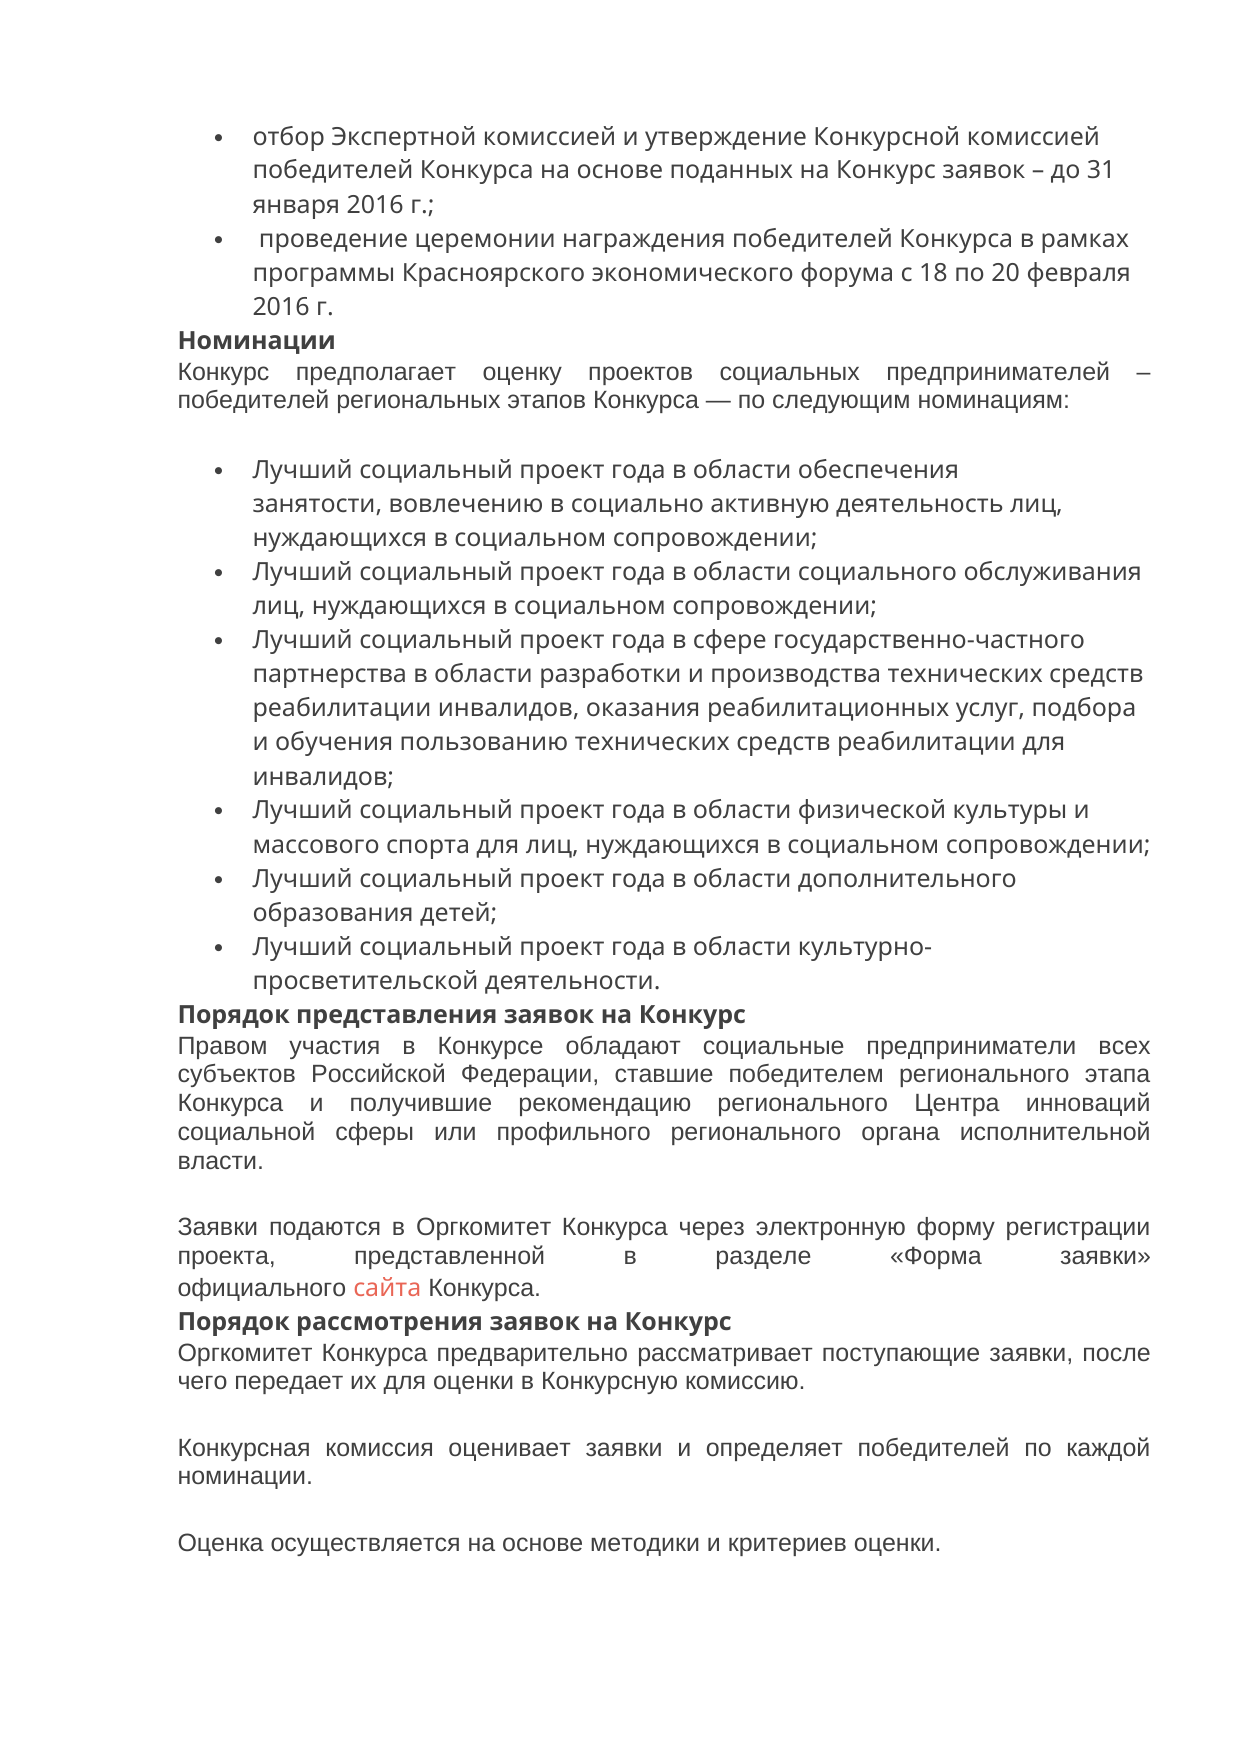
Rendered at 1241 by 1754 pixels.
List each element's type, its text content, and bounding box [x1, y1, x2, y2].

list Лучший социальный проект года в области физической культуры и массового спорта для лиц, нуждающихся в социальном сопровождении; [215, 792, 1152, 860]
text Конкурс предполагает оценку проектов социальных предпринимателей – победителей региональных этапов Конкурса — по следующим номинациям: [177, 357, 1152, 414]
list Лучший социальный проект года в области дополнительного образования детей; [215, 860, 1152, 928]
list Лучший социальный проект года в области социального обслуживания лиц, нуждающихся в социальном сопровождении; [215, 554, 1152, 622]
text Порядок рассмотрения заявок на Конкурс [177, 1303, 1152, 1337]
text Оргкомитет Конкурса предварительно рассматривает поступающие заявки, после чего передает их для оценки в Конкурсную комиссию. [177, 1337, 1152, 1395]
text Заявки подаются в Оргкомитет Конкурса через электронную форму регистрации проекта, представленной в разделе «Форма заявки» официального сайта Конкурса. [177, 1212, 1152, 1303]
list Лучший социальный проект года в области культурно-просветительской деятельности. [215, 928, 1152, 997]
list проведение церемонии награждения победителей Конкурса в рамках программы Красноярского экономического форума с 18 по 20 февраля 2016 г. [215, 220, 1152, 322]
text Правом участия в Конкурсе обладают социальные предприниматели всех субъектов Российской Федерации, ставшие победителем регионального этапа Конкурса и получившие рекомендацию регионального Центра инноваций социальной сферы или профильного регионального органа исполнительной власти. [177, 1031, 1152, 1174]
text Порядок представления заявок на Конкурс [177, 997, 1152, 1031]
text Конкурсная комиссия оценивает заявки и определяет победителей по каждой номинации. [177, 1432, 1152, 1490]
text Оценка осуществляется на основе методики и критериев оценки. [177, 1527, 1152, 1556]
text Номинации [177, 322, 1152, 357]
list Лучший социальный проект года в области обеспечения занятости, вовлечению в социально активную деятельность лиц, нуждающихся в социальном сопровождении; [215, 452, 1152, 554]
list Лучший социальный проект года в сфере государственно-частного партнерства в области разработки и производства технических средств реабилитации инвалидов, оказания реабилитационных услуг, подбора и обучения пользованию технических средств реабилитации для инвалидов; [215, 622, 1152, 792]
list отбор Экспертной комиссией и утверждение Конкурсной комиссией победителей Конкурса на основе поданных на Конкурс заявок – до 31 января 2016 г.; [215, 118, 1152, 220]
